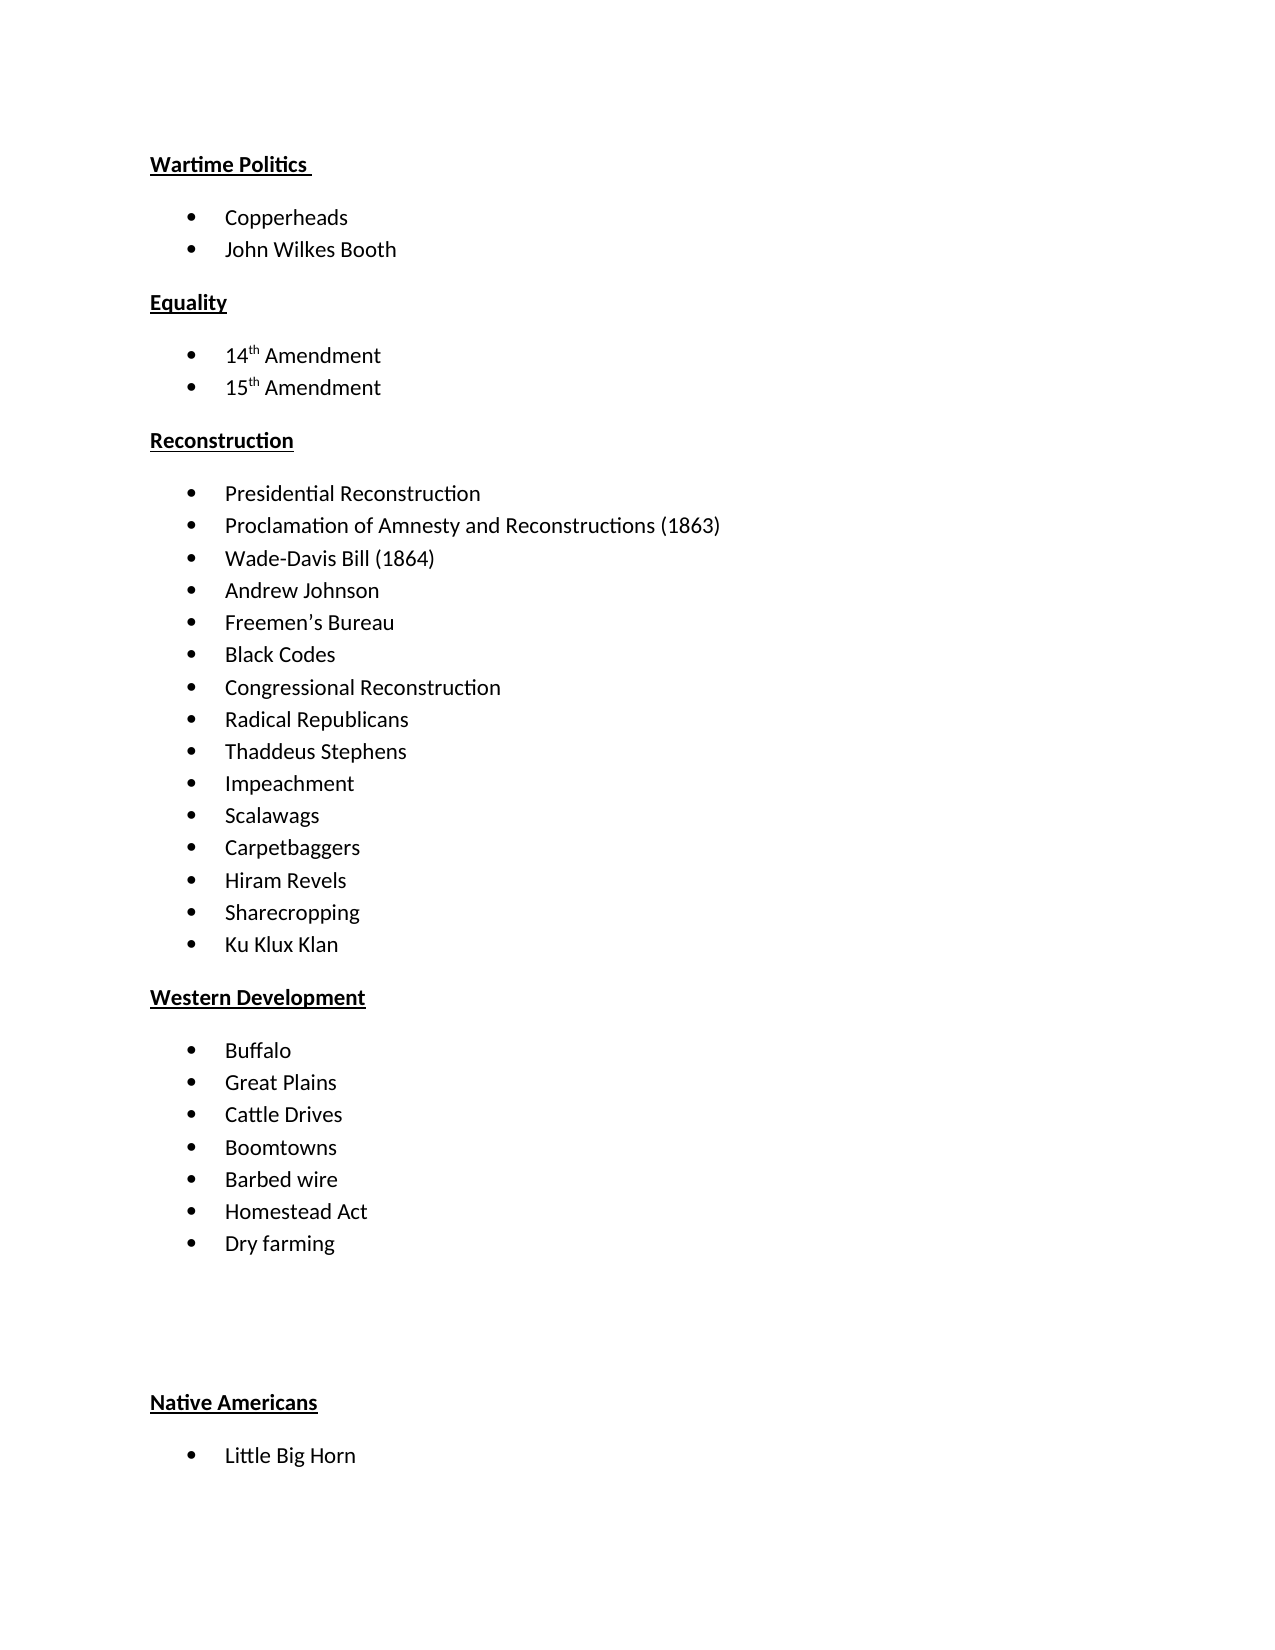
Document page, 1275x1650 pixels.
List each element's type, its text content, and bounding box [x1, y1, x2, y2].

text Western Development [150, 983, 1125, 1011]
list Barbed wire [187, 1165, 1125, 1193]
list Little Big Horn [187, 1441, 1125, 1469]
list Radical Republicans [187, 705, 1125, 733]
list Dry farming [187, 1229, 1125, 1257]
list Great Plains [187, 1068, 1125, 1096]
list Ku Klux Klan [187, 930, 1125, 958]
list Presidential Reconstruction [187, 479, 1125, 507]
list Proclamation of Amnesty and Reconstructions (1863) [187, 512, 1125, 540]
list Sharecropping [187, 898, 1125, 926]
list Freemen’s Bureau [187, 608, 1125, 636]
list Congressional Reconstruction [187, 673, 1125, 701]
list Andrew Johnson [187, 576, 1125, 604]
list Impeachment [187, 769, 1125, 797]
list Buffalo [187, 1036, 1125, 1064]
list Homestead Act [187, 1197, 1125, 1225]
text Reconstruction [150, 426, 1125, 454]
list Carpetbaggers [187, 833, 1125, 862]
list Boomtowns [187, 1133, 1125, 1161]
list 15th Amendment [187, 373, 1125, 401]
text Wartime Politics [150, 150, 1125, 178]
list John Wilkes Booth [187, 235, 1125, 263]
list Scalawags [187, 801, 1125, 829]
text Equality [150, 288, 1125, 316]
list Wade-Davis Bill (1864) [187, 544, 1125, 572]
list Thaddeus Stephens [187, 737, 1125, 765]
list Cattle Drives [187, 1101, 1125, 1128]
list 14th Amendment [187, 341, 1125, 369]
list Black Codes [187, 640, 1125, 668]
list Copperheads [187, 203, 1125, 231]
text Native Americans [150, 1388, 1125, 1416]
list Hiram Revels [187, 866, 1125, 894]
